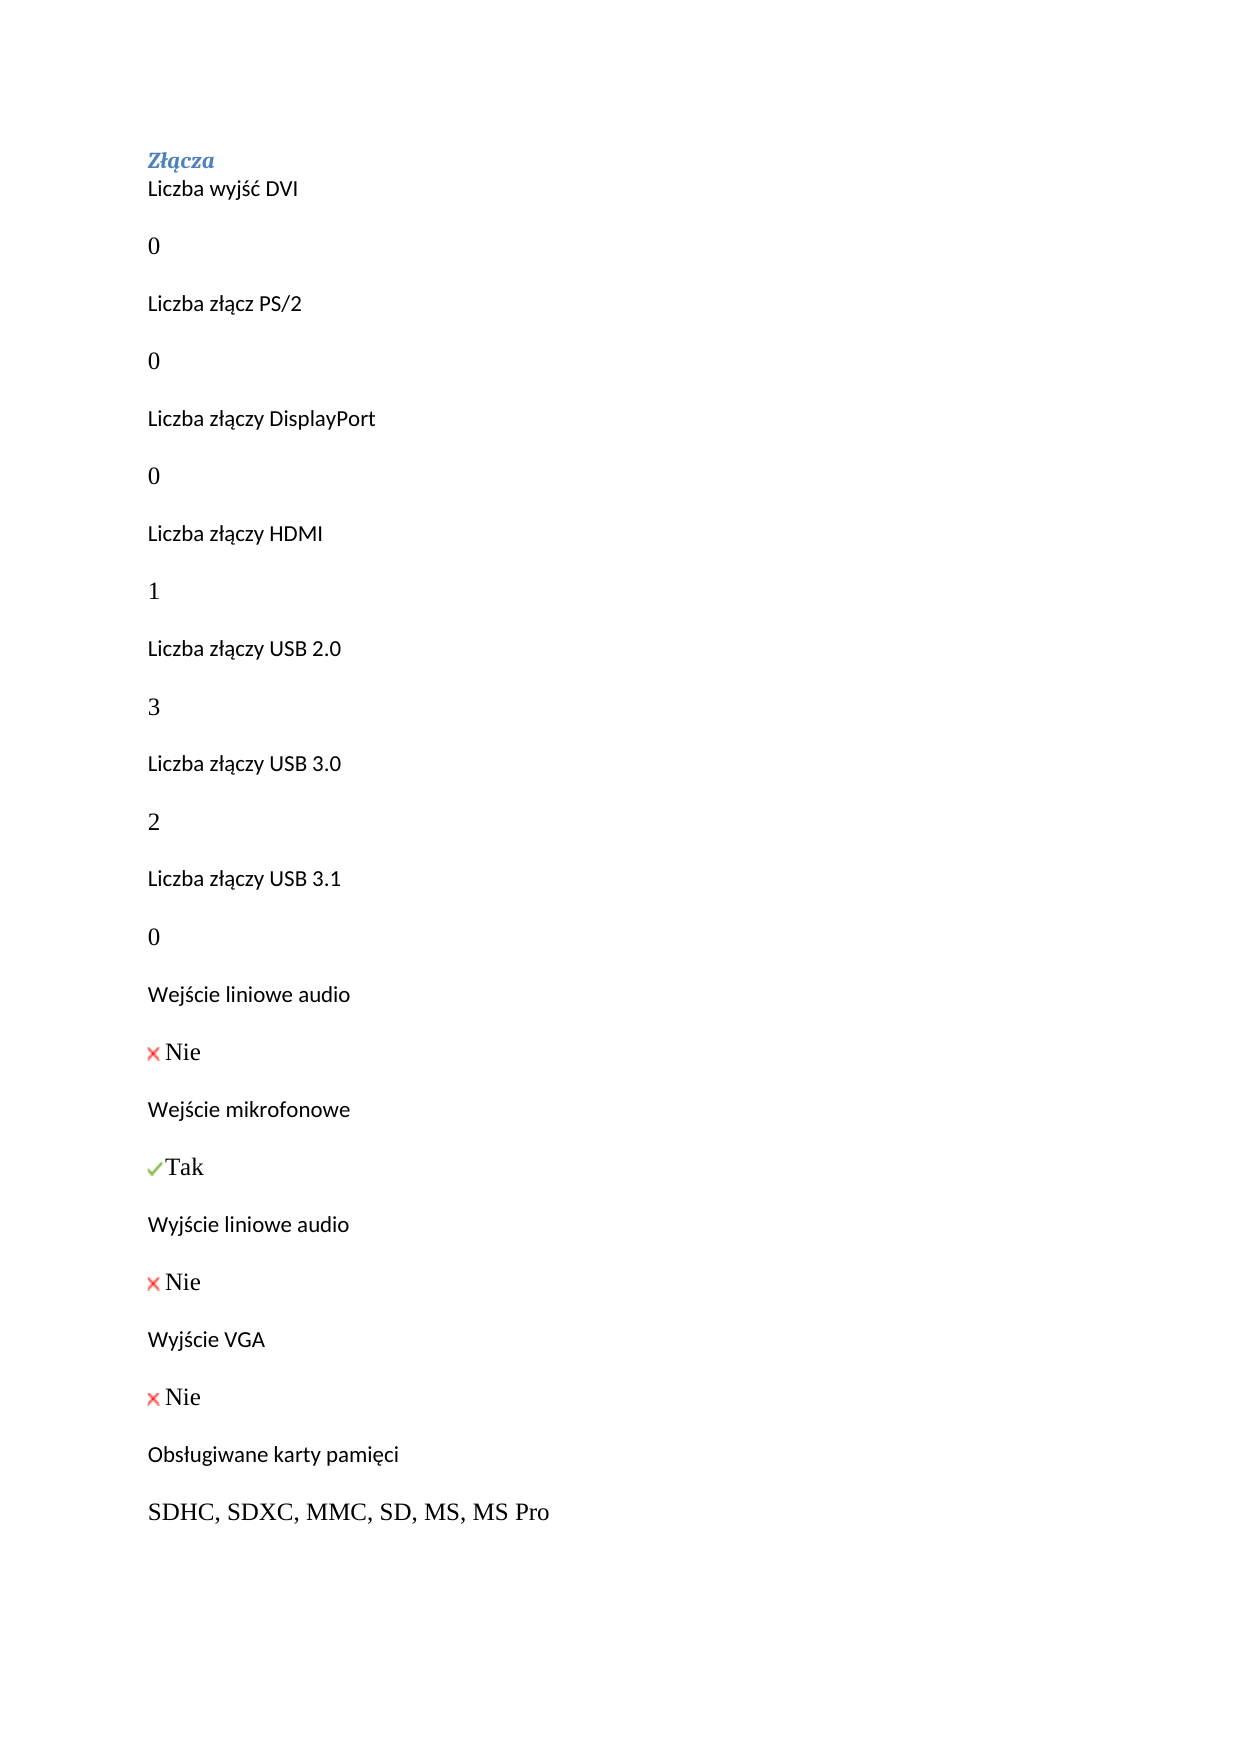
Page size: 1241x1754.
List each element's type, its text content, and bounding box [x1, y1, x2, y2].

text Nie [148, 1037, 1093, 1066]
text Liczba złączy USB 3.0 [148, 749, 1093, 777]
picture [147, 1277, 165, 1291]
text 3 [148, 692, 1093, 720]
text Liczba wyjść DVI [148, 174, 1093, 202]
text Liczba złączy USB 2.0 [148, 634, 1093, 662]
text 0 [148, 346, 1093, 375]
text Wyjście VGA [148, 1325, 1093, 1353]
text Obsługiwane karty pamięci [148, 1440, 1093, 1468]
text Liczba złącz PS/2 [148, 289, 1093, 317]
text Tak [148, 1152, 1093, 1181]
text Wejście liniowe audio [148, 980, 1093, 1008]
picture [147, 1162, 165, 1176]
text Wejście mikrofonowe [148, 1095, 1093, 1123]
text Nie [148, 1267, 1093, 1296]
text 1 [148, 576, 1093, 605]
text 0 [148, 922, 1093, 951]
text Liczba złączy HDMI [148, 519, 1093, 547]
picture [147, 1047, 165, 1061]
text 2 [148, 807, 1093, 835]
picture [147, 1393, 165, 1406]
subtitle Złącza [148, 148, 1093, 174]
text Liczba złączy DisplayPort [148, 404, 1093, 432]
text Wyjście liniowe audio [148, 1210, 1093, 1238]
text Liczba złączy USB 3.1 [148, 864, 1093, 893]
text 0 [148, 231, 1093, 260]
text SDHC, SDXC, MMC, SD, MS, MS Pro [148, 1497, 1093, 1526]
text Nie [148, 1382, 1093, 1411]
text 0 [148, 461, 1093, 490]
